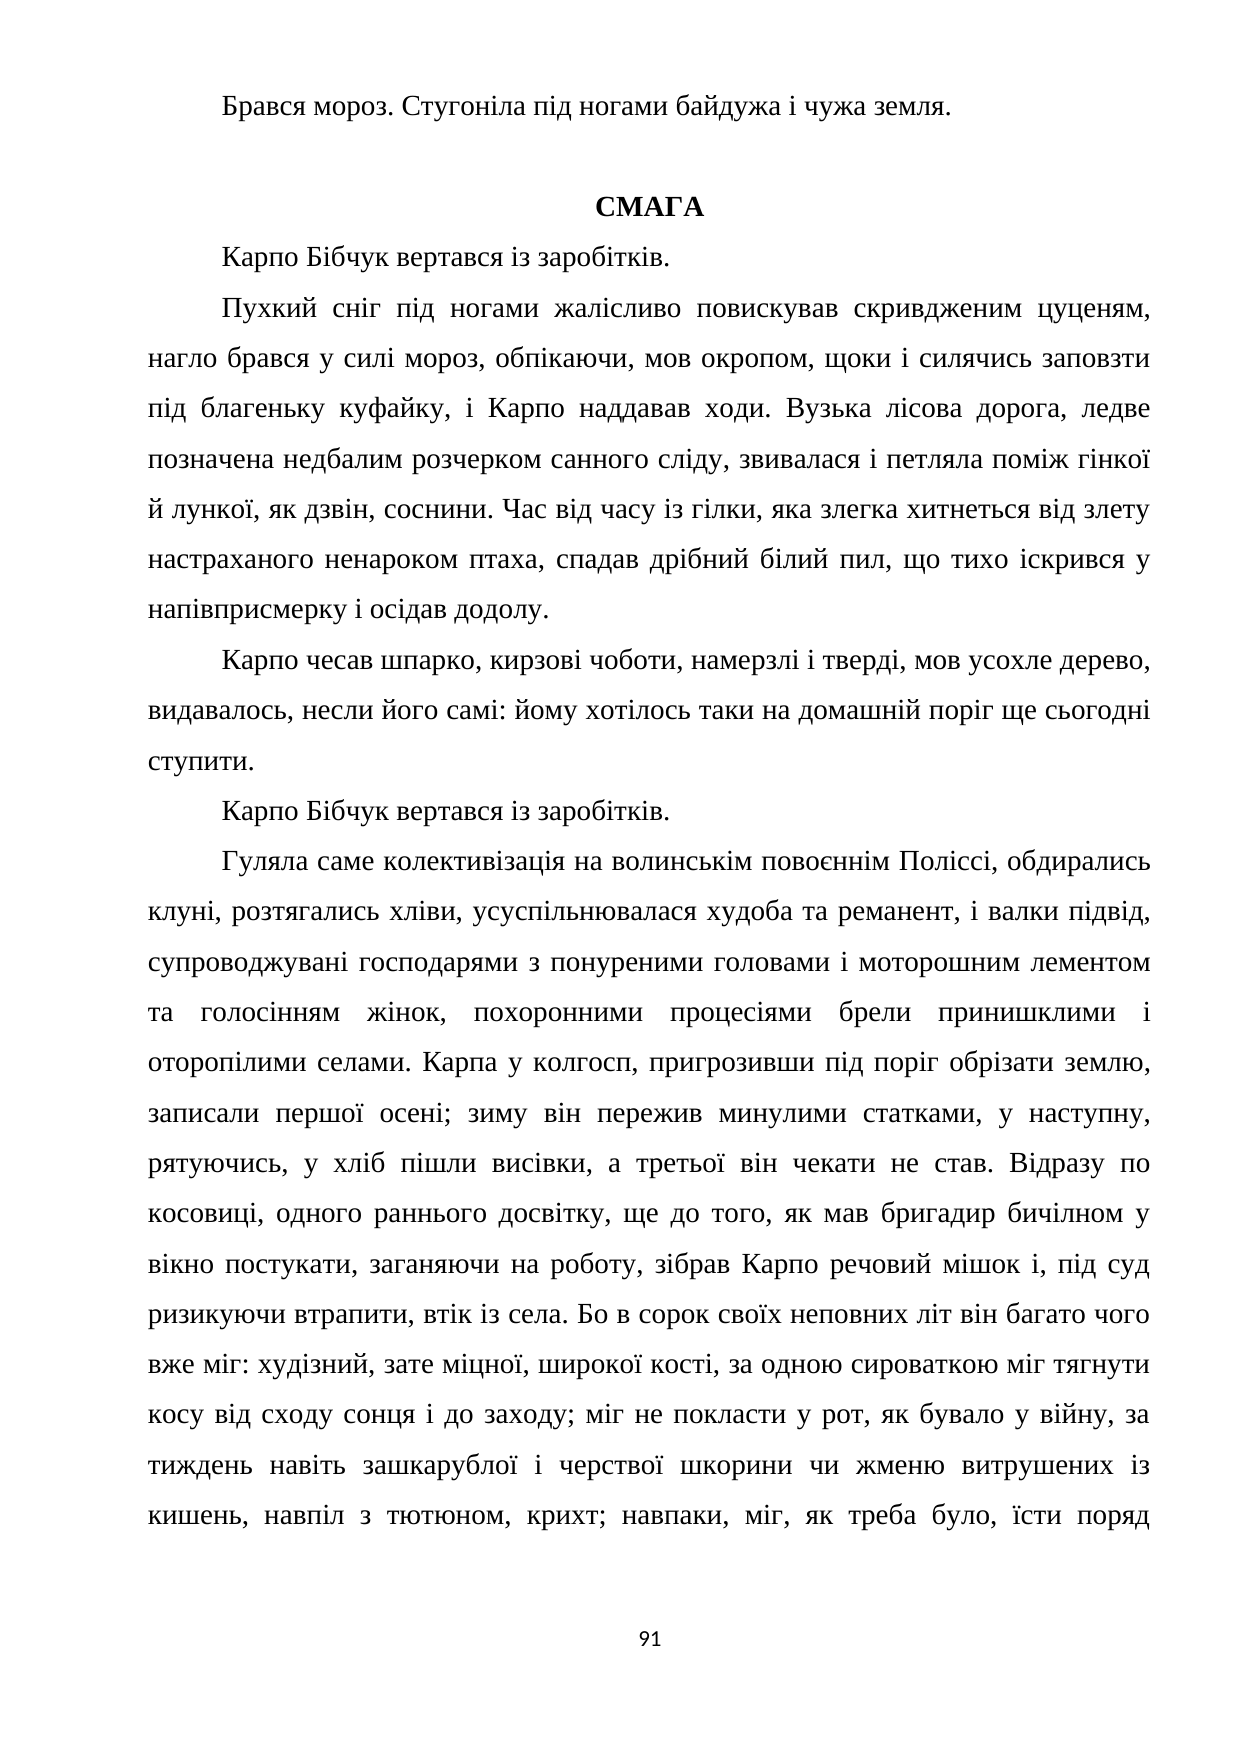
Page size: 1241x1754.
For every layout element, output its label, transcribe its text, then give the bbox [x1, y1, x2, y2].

text Пухкий сніг під ногами жалісливо повискував скривдженим цуценям, нагло брався у силі мороз, обпікаючи, мов окропом, щоки і силячись заповзти під благеньку куфайку, і Карпо наддавав ходи. Вузька лісова дорога, ледве позначена недбалим розчерком санного сліду, звивалася і петляла поміж гінкої й лункої, як дзвін, соснини. Час від часу із гілки, яка злегка хитнеться від злету настраханого ненароком птаха, спадав дрібний білий пил, що тихо іскрився у напівприсмерку і осідав додолу. [148, 290, 1152, 625]
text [148, 843, 1152, 1531]
text Карпо Бібчук вертався із заробітків. [148, 793, 1152, 826]
text Карпо Бібчук вертався із заробітків. [148, 239, 1152, 273]
text Брався мороз. Стугоніла під ногами байдужа і чужа земля. [148, 88, 1152, 122]
text СМАГА [148, 189, 1152, 223]
text Карпо чесав шпарко, кирзові чоботи, намерзлі і тверді, мов усохле дерево, видавалось, несли його самі: йому хотілось таки на домашній поріг ще сьогодні ступити. [148, 642, 1152, 776]
